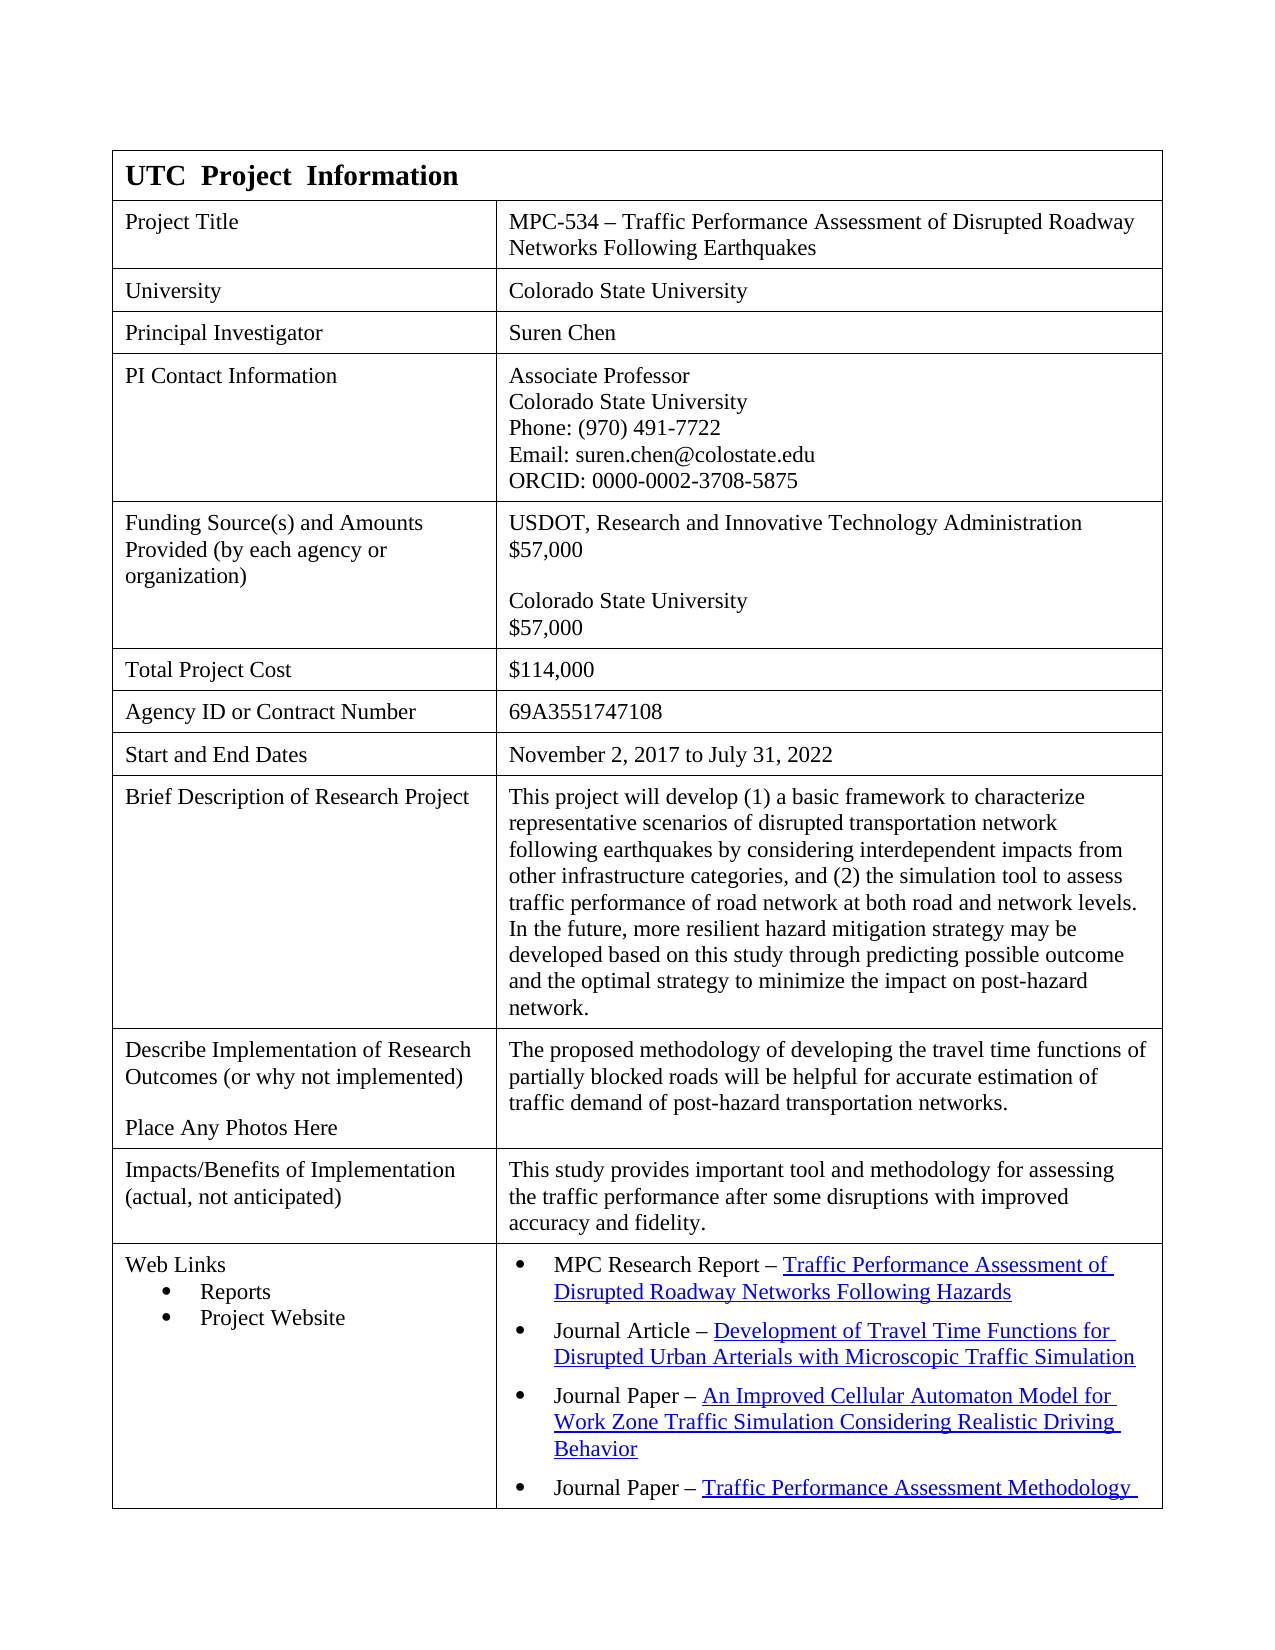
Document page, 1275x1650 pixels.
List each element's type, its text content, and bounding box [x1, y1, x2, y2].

table_cell Agency ID or Contract Number [113, 691, 496, 732]
table_cell Suren Chen [497, 312, 1162, 353]
table_cell Colorado State University [497, 269, 1162, 311]
table_cell MPC-534 – Traffic Performance Assessment of Disrupted Roadway Networks Following Earthquakes [497, 201, 1162, 268]
table_cell USDOT, Research and Innovative Technology Administration $57,000 Colorado State University $57,000 [497, 502, 1162, 647]
table_cell 69A3551747108 [497, 691, 1162, 732]
table_cell Funding Source(s) and Amounts Provided (by each agency or organization) [113, 502, 496, 647]
table_cell Project Title [113, 201, 496, 268]
table_cell $114,000 [497, 649, 1162, 690]
table_cell Brief Description of Research Project [113, 776, 496, 1028]
table_cell Start and End Dates [113, 733, 496, 774]
table_cell Describe Implementation of Research Outcomes (or why not implemented) Place Any Photos Here [113, 1029, 496, 1148]
table_cell The proposed methodology of developing the travel time functions of partially blocked roads will be helpful for accurate estimation of traffic demand of post-hazard transportation networks. [497, 1029, 1162, 1148]
table_cell Total Project Cost [113, 649, 496, 690]
table_header UTC Project Information [113, 151, 1162, 199]
table_cell Impacts/Benefits of Implementation (actual, not anticipated) [113, 1149, 496, 1243]
table_cell Associate Professor Colorado State University Phone: (970) 491-7722 Email: suren.chen@colostate.edu ORCID: 0000-0002-3708-5875 [497, 354, 1162, 501]
table_cell This study provides important tool and methodology for assessing the traffic performance after some disruptions with improved accuracy and fidelity. [497, 1149, 1162, 1243]
table_cell University [113, 269, 496, 311]
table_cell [113, 1244, 496, 1507]
table_cell Principal Investigator [113, 312, 496, 353]
table_cell November 2, 2017 to July 31, 2022 [497, 733, 1162, 774]
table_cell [497, 1244, 1162, 1507]
table_cell This project will develop (1) a basic framework to characterize representative scenarios of disrupted transportation network following earthquakes by considering interdependent impacts from other infrastructure categories, and (2) the simulation tool to assess traffic performance of road network at both road and network levels. In the future, more resilient hazard mitigation strategy may be developed based on this study through predicting possible outcome and the optimal strategy to minimize the impact on post-hazard network. [497, 776, 1162, 1028]
table_cell PI Contact Information [113, 354, 496, 501]
